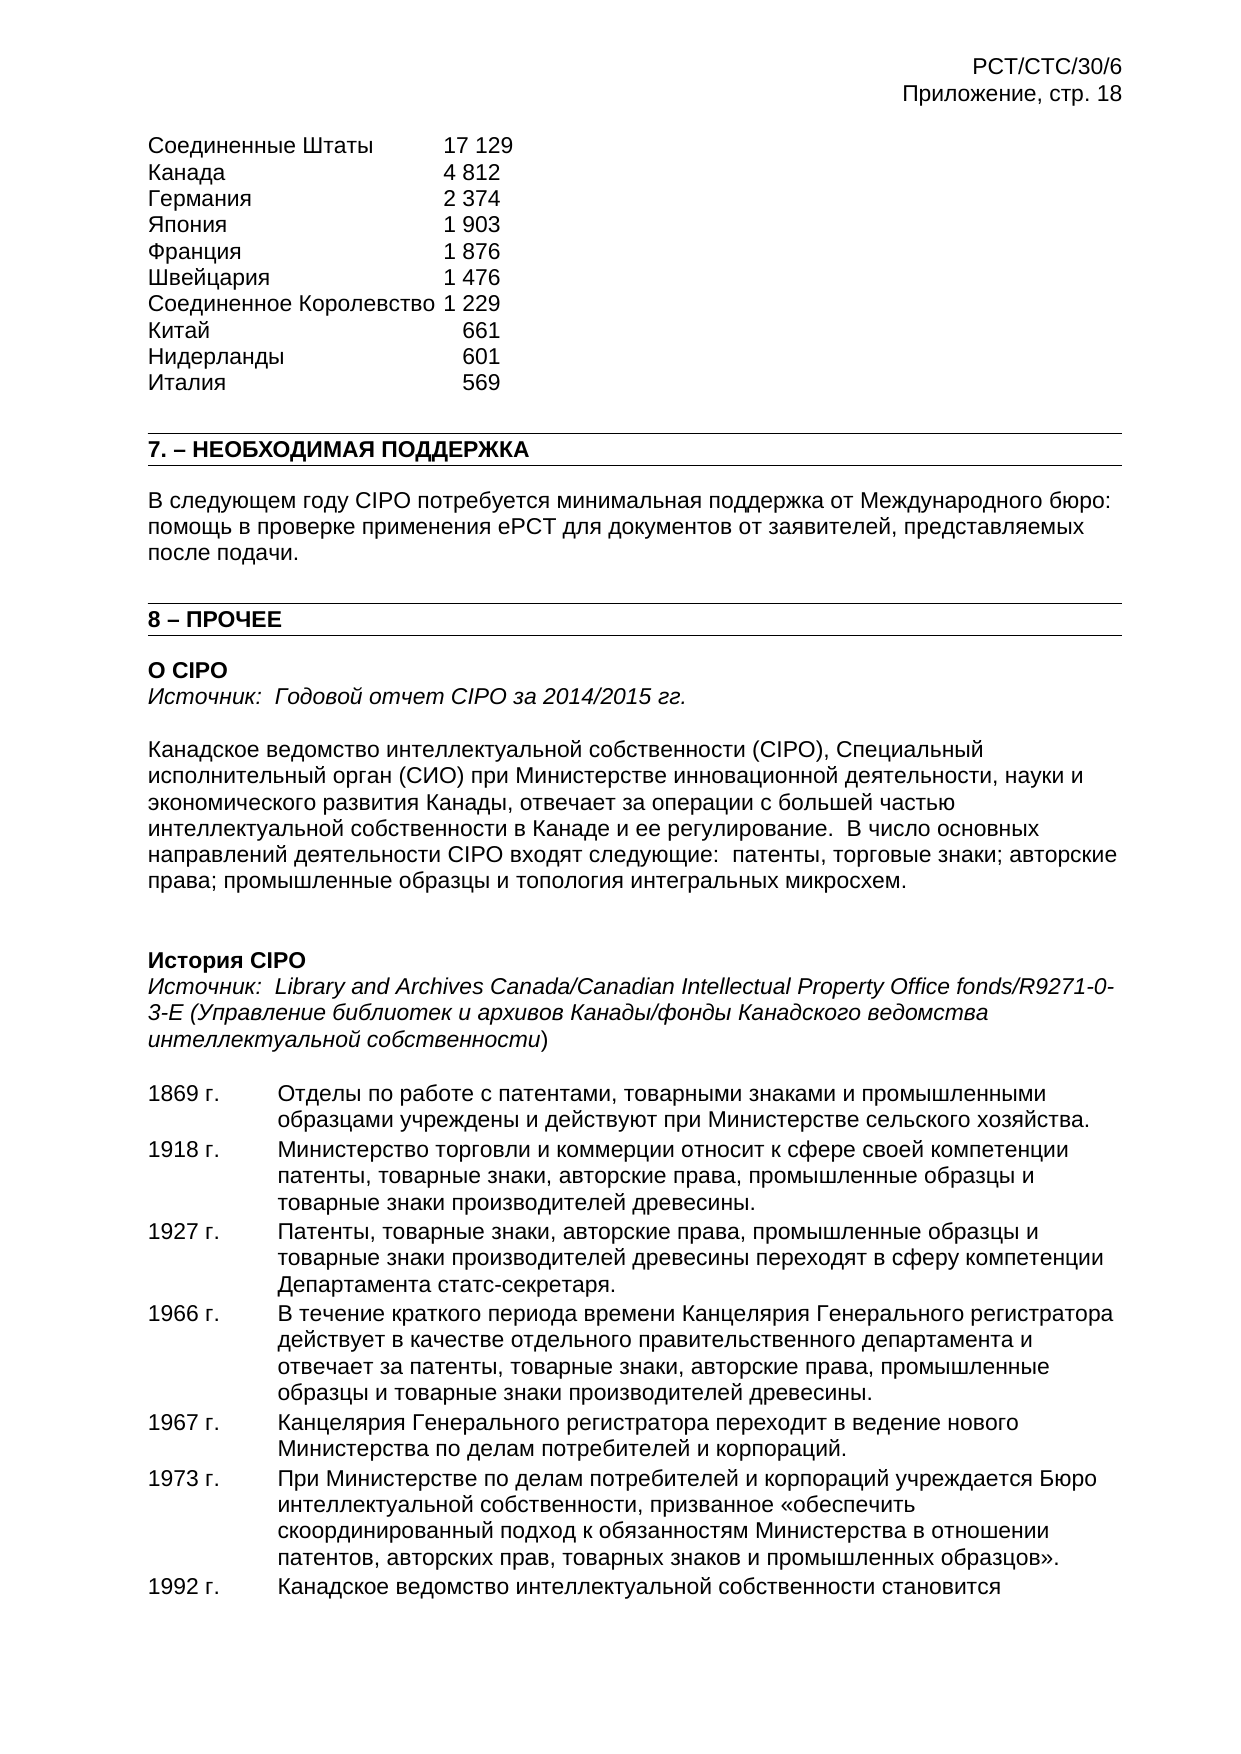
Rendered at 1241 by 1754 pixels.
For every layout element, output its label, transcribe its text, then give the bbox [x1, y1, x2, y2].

text Германия 2 374 [148, 185, 1122, 211]
table_cell Министерство торговли и коммерции относит к сфере своей компетенции патенты, товарные знаки, авторские права, промышленные образцы и товарные знаки производителей древесины. [276, 1134, 1130, 1216]
table_cell В течение краткого периода времени Канцелярия Генерального регистратора действует в качестве отдельного правительственного департамента и отвечает за патенты, товарные знаки, авторские права, промышленные образцы и товарные знаки производителей древесины. [276, 1299, 1130, 1407]
table_cell 1927 г. [146, 1216, 276, 1298]
text Италия 569 [148, 369, 1122, 396]
table_cell Канцелярия Генерального регистратора переходит в ведение нового Министерства по делам потребителей и корпораций. [276, 1407, 1130, 1463]
table_cell 1992 г. [146, 1571, 276, 1601]
text Соединенные Штаты 17 129 [148, 132, 1122, 158]
table_cell 1966 г. [146, 1299, 276, 1407]
table_header 1869 г. [146, 1078, 276, 1134]
text О CIPO [148, 657, 1122, 683]
text Канадское ведомство интеллектуальной собственности (CIPO), Специальный исполнительный орган (СИО) при Министерстве инновационной деятельности, науки и экономического развития Канады, отвечает за операции с большей частью интеллектуальной собственности в Канаде и ее регулирование. В число основных направлений деятельности CIPO входят следующие: патенты, торговые знаки; авторские права; промышленные образцы и топология интегральных микросхем. [148, 736, 1122, 894]
text Китай 661 [148, 317, 1122, 343]
table_cell 1973 г. [146, 1463, 276, 1571]
text Канада 4 812 [148, 158, 1122, 185]
table_cell 1967 г. [146, 1407, 276, 1463]
text В следующем году CIPO потребуется минимальная поддержка от Международного бюро: помощь в проверке применения ePCT для документов от заявителей, представляемых после подачи. [148, 487, 1122, 566]
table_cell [276, 1571, 1130, 1601]
table_cell 1918 г. [146, 1134, 276, 1216]
table_cell При Министерстве по делам потребителей и корпораций учреждается Бюро интеллектуальной собственности, призванное «обеспечить скоординированный подход к обязанностям Министерства в отношении патентов, авторских прав, товарных знаков и промышленных образцов». [276, 1463, 1130, 1571]
text Франция 1 876 [148, 238, 1122, 264]
text Япония 1 903 [148, 211, 1122, 238]
text Нидерланды 601 [148, 343, 1122, 369]
text Источник: Library and Archives Canada/Canadian Intellectual Property Office fonds/R9271-0-3-E (Управление библиотек и архивов Канады/фонды Канадского ведомства интеллектуальной собственности) [148, 973, 1122, 1052]
subtitle 8 – Прочее [148, 604, 1122, 635]
text История CIPO [148, 947, 1122, 973]
text Швейцария 1 476 [148, 264, 1122, 290]
text Источник: Годовой отчет CIPO за 2014/2015 гг. [148, 683, 1122, 709]
subtitle 7. – Необходимая поддержка [148, 434, 1122, 465]
table_cell Патенты, товарные знаки, авторские права, промышленные образцы и товарные знаки производителей древесины переходят в сферу компетенции Департамента статс-секретаря. [276, 1216, 1130, 1298]
text Соединенное Королевство 1 229 [148, 290, 1122, 317]
table_header Отделы по работе с патентами, товарными знаками и промышленными образцами учреждены и действуют при Министерстве сельского хозяйства. [276, 1078, 1130, 1134]
